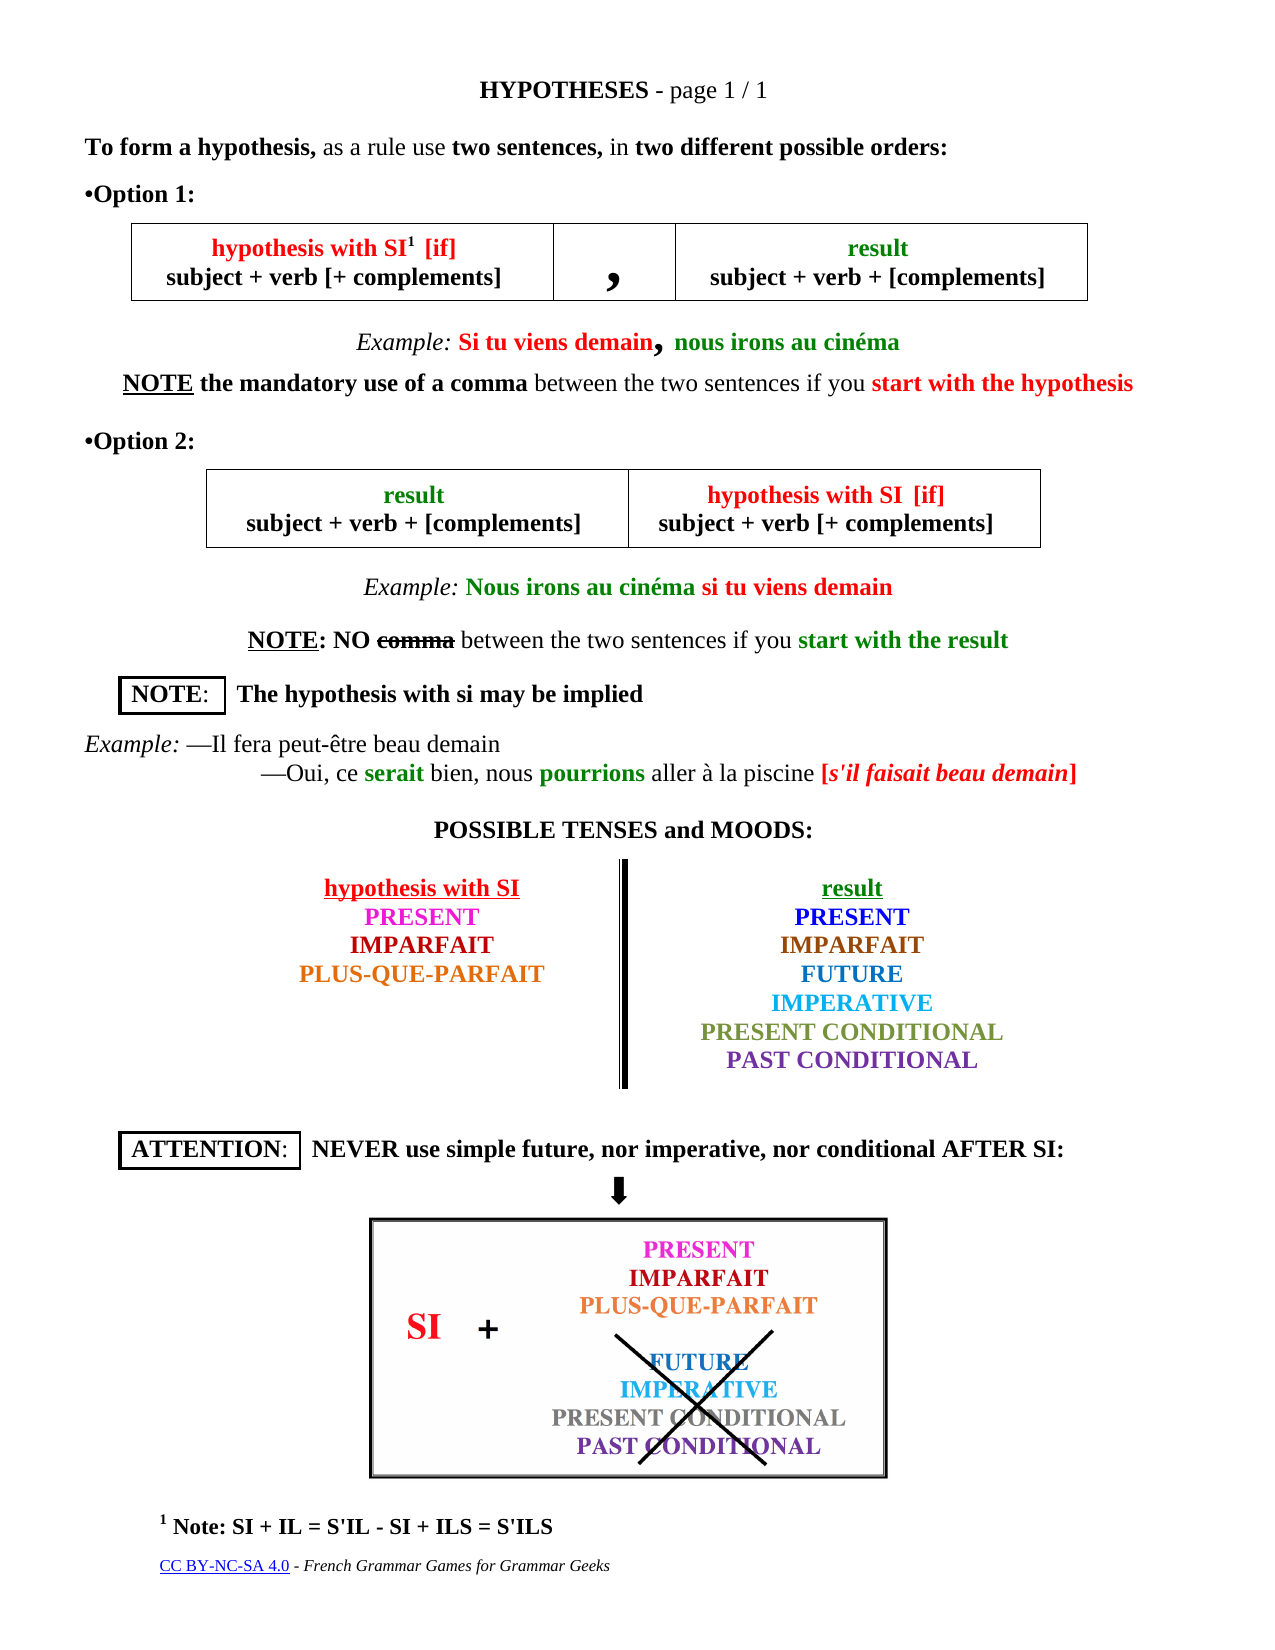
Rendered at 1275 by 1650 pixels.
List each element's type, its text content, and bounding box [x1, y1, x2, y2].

text 1 Note: SI + IL = S'IL - SI + ILS = S'ILS [159, 1511, 1087, 1539]
text Example: —Il fera peut-être beau demain [84, 729, 1172, 758]
table_header result PRESENT IMPARFAIT FUTURE IMPERATIVE PRESENT CONDITIONAL PAST CONDITIONAL [628, 859, 1099, 1088]
text POSSIBLE TENSES and MOODS: [84, 815, 1162, 844]
text Example: Nous irons au cinéma si tu viens demain [84, 572, 1171, 601]
table_header hypothesis with SI [if] subject + verb [+ complements] [629, 470, 1040, 547]
table_header result subject + verb + [complements] [207, 470, 628, 547]
text ⬇ [150, 1170, 1087, 1213]
text •Option 2: [84, 426, 1171, 455]
text NOTE: NO comma between the two sentences if you start with the result [84, 625, 1171, 653]
table_header The hypothesis with si may be implied [226, 676, 816, 712]
text NOTE the mandatory use of a comma between the two sentences if you start with the hypothesis [84, 368, 1171, 397]
table_header hypothesis with SI PRESENT IMPARFAIT PLUS-QUE-PARFAIT [148, 859, 619, 1088]
table_header hypothesis with SI1 [if] subject + verb [+ complements] [132, 224, 553, 300]
text •Option 1: [84, 179, 1171, 208]
table_header , [554, 224, 675, 300]
text Example: Si tu viens demain, nous irons au cinéma [84, 311, 1171, 359]
picture [365, 1213, 892, 1482]
table_header NEVER use simple future, nor imperative, nor conditional AFTER SI: [301, 1131, 1181, 1167]
table_header ATTENTION: [122, 1134, 299, 1167]
table_header result subject + verb + [complements] [676, 224, 1087, 300]
text To form a hypothesis, as a rule use two sentences, in two different possible orders: [84, 132, 1172, 160]
table_header NOTE: [122, 679, 224, 712]
text —Oui, ce serait bien, nous pourrions aller à la piscine [s'il faisait beau demain] [84, 758, 1172, 787]
